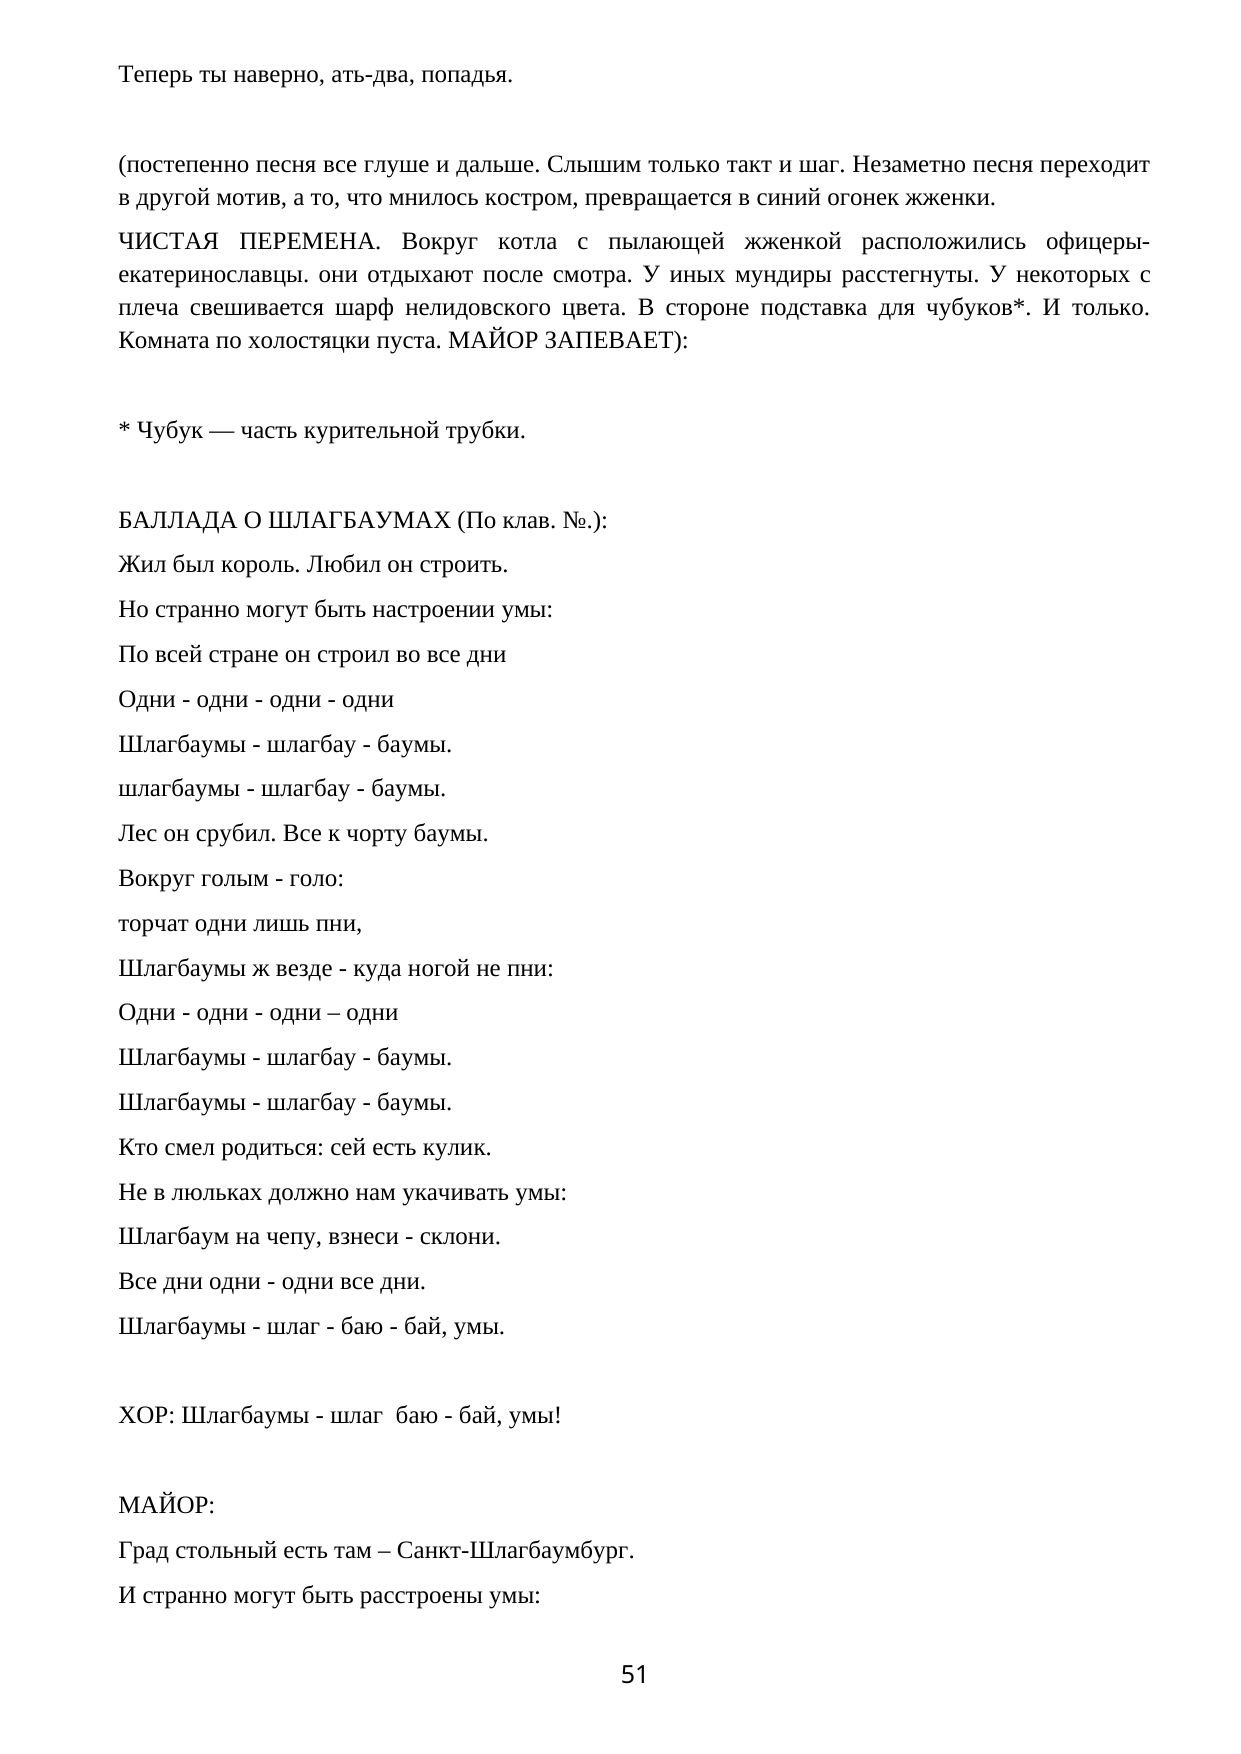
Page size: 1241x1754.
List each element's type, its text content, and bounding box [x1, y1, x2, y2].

text Шлагбаумы ж везде - куда ногой не пни: [118, 953, 1152, 981]
text Но странно могут быть настроении умы: [118, 594, 1152, 623]
text ЧИСТАЯ ПЕРЕМЕНA. Вокруг котла с пылающей жженкой расположились офицеры-екатеринославцы. они отдыхают после смотра. У иных мундиры расстегнуты. У некоторых с плеча свешивается шарф нелидовского цвета. В стороне подставка для чубуков*. И только. Комната по холостяцки пуста. МАЙОР ЗАПЕВАЕТ): [118, 226, 1152, 354]
text Лес он срубил. Все к чорту баумы. [118, 818, 1152, 847]
text Шлагбаумы - шлаг - баю - бай, умы. [118, 1311, 1152, 1340]
text Вокруг голым - голо: [118, 863, 1152, 892]
text шлагбаумы - шлагбау - баумы. [118, 773, 1152, 802]
text Одни - одни - одни – одни [118, 997, 1152, 1026]
text Не в люльках должно нам укачивать умы: [118, 1177, 1152, 1205]
text торчат одни лишь пни, [118, 908, 1152, 937]
text Кто смел родиться: сей есть кулик. [118, 1132, 1152, 1161]
text Шлагбаумы - шлагбау - баумы. [118, 1042, 1152, 1071]
text Теперь ты наверно, ать-два, попадья. [118, 59, 1152, 88]
text И странно могут быть расстроены умы: [118, 1580, 1152, 1608]
text Шлагбаумы - шлагбау - баумы. [118, 729, 1152, 757]
text * Чубук — часть курительной трубки. [118, 415, 1152, 444]
text ХОР: Шлагбаумы - шлаг баю - бай, умы! [118, 1401, 1152, 1429]
text Град стольный есть там – Санкт-Шлагбаумбург. [118, 1535, 1152, 1564]
text Шлагбаумы - шлагбау - баумы. [118, 1087, 1152, 1116]
text По всей стране он строил во все дни [118, 639, 1152, 668]
text Все дни одни - одни все дни. [118, 1266, 1152, 1295]
text МАЙОР: [118, 1490, 1152, 1519]
text Одни - одни - одни - одни [118, 684, 1152, 713]
text Шлагбаум на чепу, взнеси - склони. [118, 1221, 1152, 1250]
text Жил был король. Любил он строить. [118, 549, 1152, 578]
text БАЛЛАДА О ШЛАГБАУМАХ (По клав. №.): [118, 505, 1152, 533]
text (постепенно песня все глуше и дальше. Слышим только такт и шаг. Незаметно песня переходит в другой мотив, а то, что мнилось костром, превращается в синий огонек жженки. [118, 149, 1152, 210]
